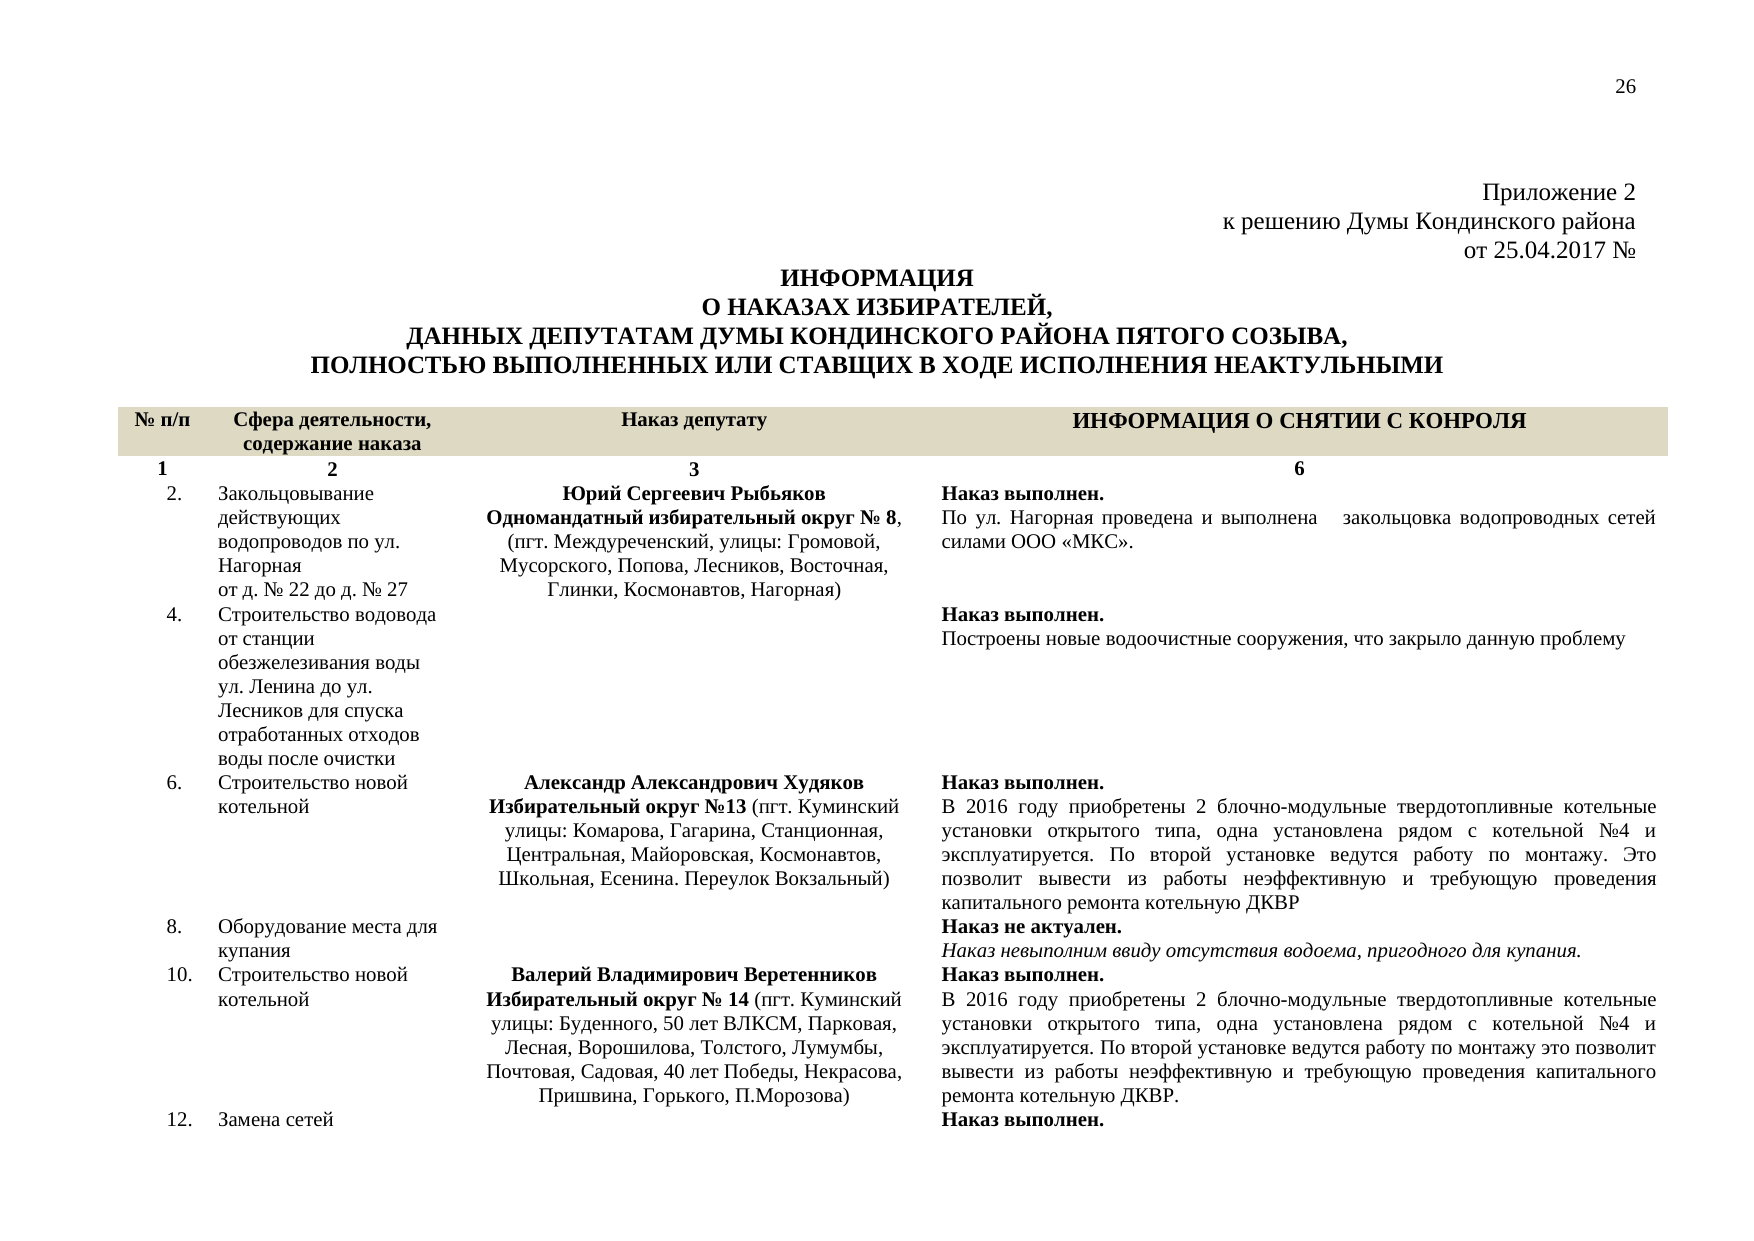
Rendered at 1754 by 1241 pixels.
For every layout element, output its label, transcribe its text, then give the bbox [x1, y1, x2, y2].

table_header Сфера деятельности, содержание наказа [207, 407, 458, 456]
table_cell Наказ не актуален. Наказ невыполним ввиду отсутствия водоема, пригодного для купания. [930, 914, 1668, 962]
text ДАННЫХ ДЕПУТАТАМ ДУМЫ КОНДИНСКОГО РАЙОНА ПЯТОГО СОЗЫВА, [118, 321, 1636, 350]
table_header Наказ депутату [458, 407, 930, 456]
table_cell [118, 601, 207, 770]
table_cell 2 [207, 456, 458, 481]
table_cell Наказ выполнен. По ул. Нагорная проведена и выполнена закольцовка водопроводных сетей силами ООО «МКС». [930, 481, 1668, 601]
table_cell Валерий Владимирович Веретенников Избирательный округ № 14 (пгт. Куминский улицы: Буденного, 50 лет ВЛКСМ, Парковая, Лесная, Ворошилова, Толстого, Лумумбы, Почтовая, Садовая, 40 лет Победы, Некрасова, Пришвина, Горького, П.Морозова) [458, 963, 930, 1131]
table_cell Наказ выполнен. Построены новые водоочистные сооружения, что закрыло данную проблему [930, 601, 1668, 770]
table_header ИНФОРМАЦИЯ О СНЯТИИ С КОНРОЛЯ [930, 407, 1668, 456]
table_cell 3 [458, 456, 930, 481]
table_cell [118, 914, 207, 962]
table_cell Юрий Сергеевич Рыбьяков Одномандатный избирательный округ № 8, (пгт. Междуреченский, улицы: Громовой, Мусорского, Попова, Лесников, Восточная, Глинки, Космонавтов, Нагорная) [458, 481, 930, 770]
table_cell Строительство новой котельной [207, 963, 458, 1107]
table_cell Строительство новой котельной [207, 770, 458, 914]
table_cell [118, 770, 207, 914]
text к решению Думы Кондинского района [118, 206, 1636, 235]
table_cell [930, 1107, 1668, 1131]
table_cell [207, 1107, 458, 1131]
table_cell Строительство водовода от станции обезжелезивания воды ул. Ленина до ул. Лесников для спуска отработанных отходов воды после очистки [207, 601, 458, 770]
table_cell Закольцовывание действующих водопроводов по ул. Нагорная от д. № 22 до д. № 27 [207, 481, 458, 601]
table_cell Оборудование места для купания [207, 914, 458, 962]
table_cell Наказ выполнен. В 2016 году приобретены 2 блочно-модульные твердотопливные котельные установки открытого типа, одна установлена рядом с котельной №4 и эксплуатируется. По второй установке ведутся работу по монтажу это позволит вывести из работы неэффективную и требующую проведения капитального ремонта котельную ДКВР. [930, 963, 1668, 1107]
table_cell 6 [930, 456, 1668, 481]
text Приложение 2 [118, 177, 1636, 206]
table_cell Александр Александрович Худяков Избирательный округ №13 (пгт. Куминский улицы: Комарова, Гагарина, Станционная, Центральная, Майоровская, Космонавтов, Школьная, Есенина. Переулок Вокзальный) [458, 770, 930, 962]
table_cell [118, 481, 207, 601]
text ИНФОРМАЦИЯ [118, 263, 1636, 292]
table_cell 1 [118, 456, 207, 481]
text ПОЛНОСТЬЮ ВЫПОЛНЕННЫХ ИЛИ СТАВЩИХ В ХОДЕ ИСПОЛНЕНИЯ НЕАКТУЛЬНЫМИ [118, 350, 1636, 378]
text О НАКАЗАХ ИЗБИРАТЕЛЕЙ, [118, 292, 1636, 321]
text от 25.04.2017 № [118, 235, 1636, 263]
table_cell [118, 1107, 207, 1131]
table_cell [118, 963, 207, 1107]
table_header № п/п [118, 407, 207, 456]
table_cell Наказ выполнен. В 2016 году приобретены 2 блочно-модульные твердотопливные котельные установки открытого типа, одна установлена рядом с котельной №4 и эксплуатируется. По второй установке ведутся работу по монтажу. Это позволит вывести из работы неэффективную и требующую проведения капитального ремонта котельную ДКВР [930, 770, 1668, 914]
